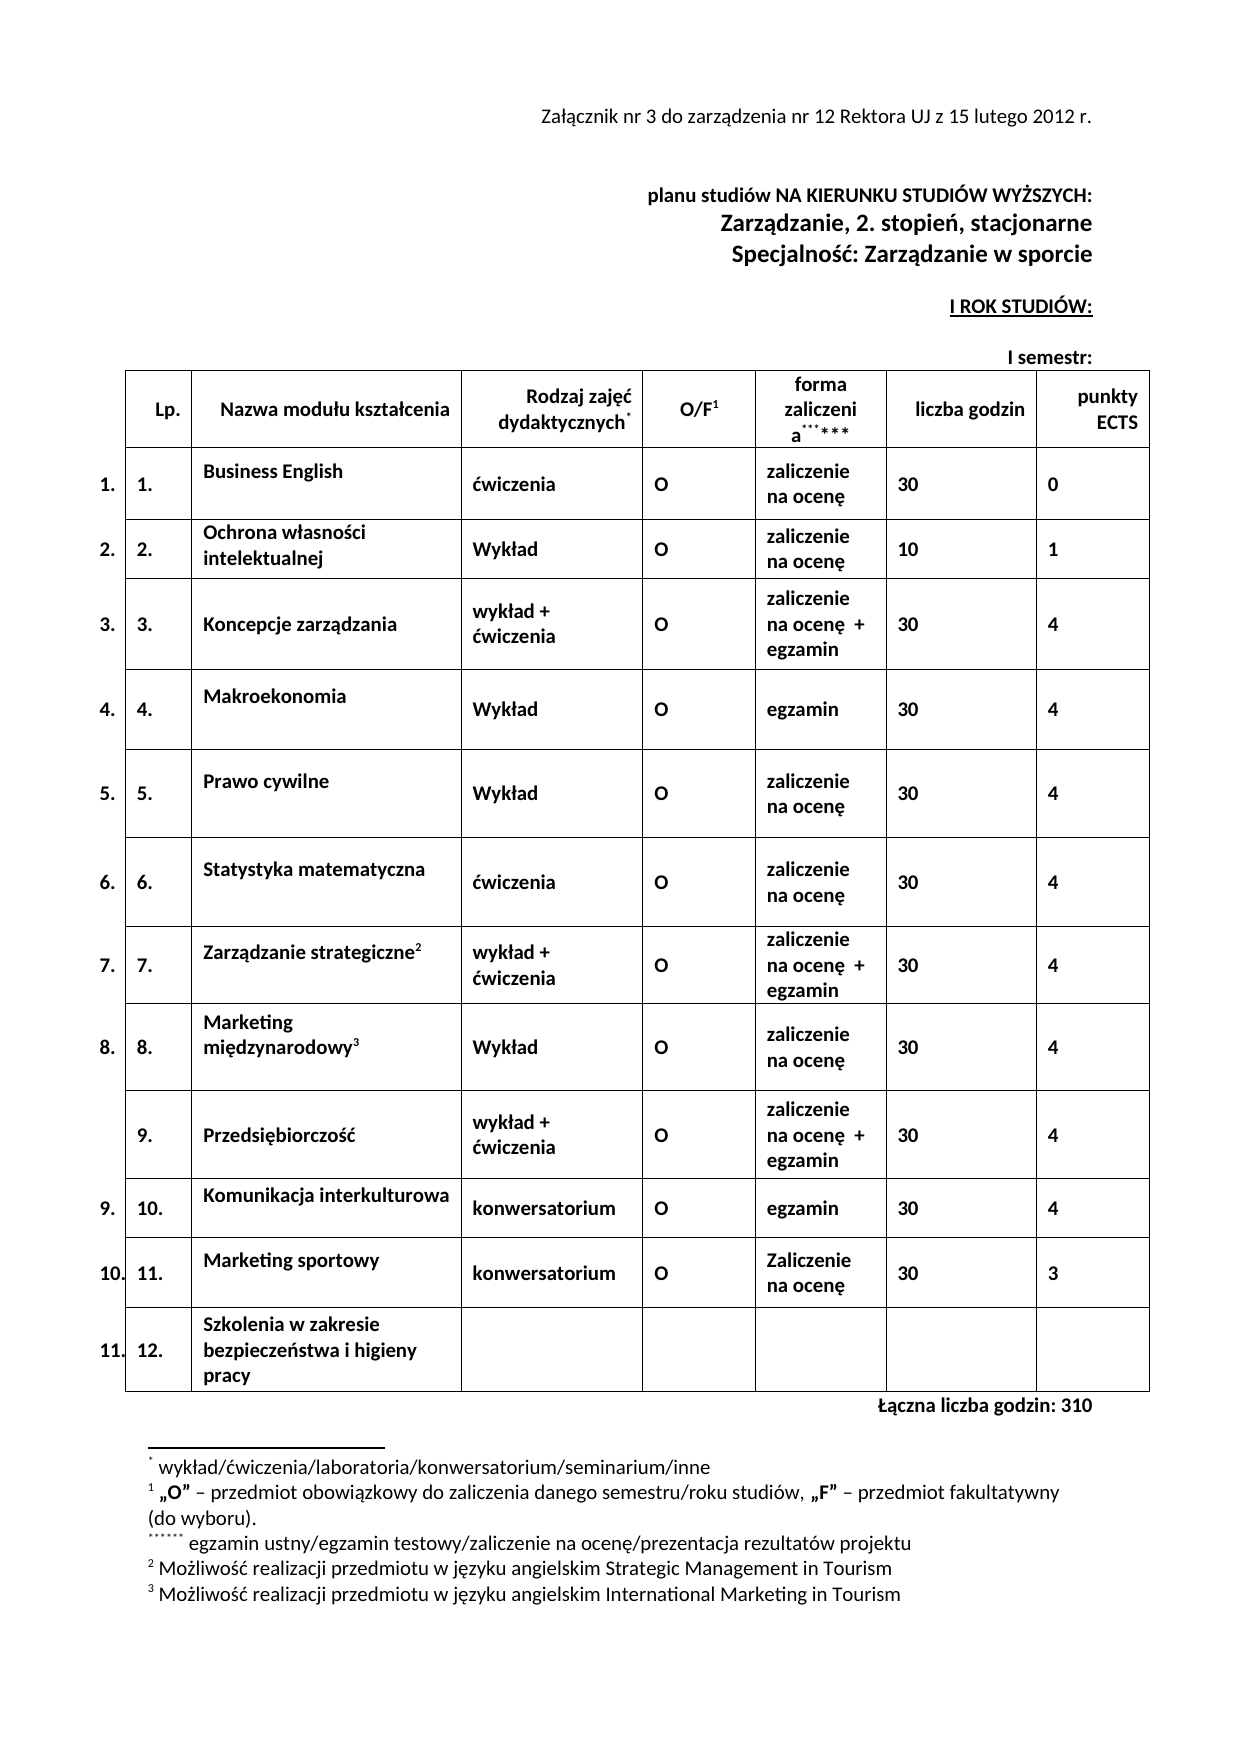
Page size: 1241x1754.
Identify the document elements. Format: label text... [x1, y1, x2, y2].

table_cell 11. [126, 1238, 191, 1307]
table_cell 5. [126, 750, 191, 837]
table_cell 4 [1037, 579, 1149, 669]
table_cell 10 [887, 520, 1036, 578]
table_cell zaliczenie na ocenę [756, 520, 886, 578]
table_cell Makroekonomia [192, 670, 461, 748]
table_cell egzamin [756, 670, 886, 748]
table_header Rodzaj zajęć dydaktycznych* [462, 371, 642, 447]
text Łączna liczba godzin: 310 [148, 1392, 1093, 1417]
table_cell Prawo cywilne [192, 750, 461, 837]
table_cell Wykład [462, 670, 642, 748]
table_cell [1037, 1308, 1149, 1391]
table_cell 4 [1037, 1091, 1149, 1178]
table_cell 4 [1037, 927, 1149, 1003]
table_cell Marketing sportowy [192, 1238, 461, 1307]
table_cell 4 [1037, 1179, 1149, 1237]
text I ROK STUDIÓW: [148, 294, 1093, 319]
text Specjalność: Zarządzanie w sporcie [148, 238, 1093, 268]
table_cell wykład + ćwiczenia [462, 927, 642, 1003]
table_cell 30 [887, 1238, 1036, 1307]
table_cell 9. [126, 1091, 191, 1178]
table_cell 4 [1037, 750, 1149, 837]
table_header Nazwa modułu kształcenia [192, 371, 461, 447]
table_cell 10. [126, 1179, 191, 1237]
table_cell 30 [887, 1179, 1036, 1237]
table_header punkty ECTS [1037, 371, 1149, 447]
table_cell ćwiczenia [462, 448, 642, 518]
table_cell [756, 1308, 886, 1391]
table_cell 4 [1037, 838, 1149, 926]
table_cell O [643, 838, 755, 926]
table_cell zaliczenie na ocenę [756, 448, 886, 518]
text planu studiów NA KIERUNKU STUDIÓW WYŻSZYCH: Zarządzanie, 2. stopień, stacjonarne [148, 182, 1093, 238]
table_cell konwersatorium [462, 1238, 642, 1307]
table_cell O [643, 750, 755, 837]
table_cell 6. [126, 838, 191, 926]
table_cell O [643, 670, 755, 748]
table_cell Przedsiębiorczość [192, 1091, 461, 1178]
table_cell 1. [126, 448, 191, 518]
table_cell Statystyka matematyczna [192, 838, 461, 926]
table_cell zaliczenie na ocenę + egzamin [756, 927, 886, 1003]
table_cell 7. [126, 927, 191, 1003]
table_cell konwersatorium [462, 1179, 642, 1237]
table_cell 0 [1037, 448, 1149, 518]
table_header O/F [643, 371, 755, 447]
table_cell zaliczenie na ocenę + egzamin [756, 1091, 886, 1178]
table_cell 30 [887, 448, 1036, 518]
table_cell zaliczenie na ocenę [756, 838, 886, 926]
table_cell Wykład [462, 1004, 642, 1090]
table_cell Ochrona własności intelektualnej [192, 520, 461, 578]
table_cell 1 [1037, 520, 1149, 578]
table_cell 30 [887, 579, 1036, 669]
table_cell Zarządzanie strategiczne [192, 927, 461, 1003]
table_cell Wykład [462, 520, 642, 578]
table_cell 4 [1037, 1004, 1149, 1090]
table_cell O [643, 1091, 755, 1178]
table_cell zaliczenie na ocenę [756, 750, 886, 837]
table_header liczba godzin [887, 371, 1036, 447]
table_header forma zaliczenia*** [756, 371, 886, 447]
table_cell wykład + ćwiczenia [462, 579, 642, 669]
table_cell 30 [887, 1091, 1036, 1178]
table_cell 30 [887, 927, 1036, 1003]
table_cell 4. [126, 670, 191, 748]
text Załącznik nr 3 do zarządzenia nr 12 Rektora UJ z 15 lutego 2012 r. [148, 103, 1093, 129]
table_header Lp. [126, 371, 191, 447]
table_cell Szkolenia w zakresie bezpieczeństwa i higieny pracy [192, 1308, 461, 1391]
table_cell [643, 1308, 755, 1391]
table_cell 30 [887, 1004, 1036, 1090]
table_cell 3. [126, 579, 191, 669]
table_cell [887, 1308, 1036, 1391]
table_cell ćwiczenia [462, 838, 642, 926]
table_cell egzamin [756, 1179, 886, 1237]
table_cell 30 [887, 838, 1036, 926]
table_cell Wykład [462, 750, 642, 837]
table_cell 12. [126, 1308, 191, 1391]
table_cell zaliczenie na ocenę [756, 1004, 886, 1090]
table_cell 30 [887, 750, 1036, 837]
table_cell 4 [1037, 670, 1149, 748]
table_cell wykład + ćwiczenia [462, 1091, 642, 1178]
table_cell 2. [126, 520, 191, 578]
table_cell O [643, 520, 755, 578]
table_cell Koncepcje zarządzania [192, 579, 461, 669]
table_cell O [643, 927, 755, 1003]
table_cell O [643, 448, 755, 518]
table_cell 30 [887, 670, 1036, 748]
table_cell zaliczenie na ocenę + egzamin [756, 579, 886, 669]
table_cell 3 [1037, 1238, 1149, 1307]
table_cell Marketing międzynarodowy [192, 1004, 461, 1090]
table_cell O [643, 579, 755, 669]
text I semestr: [148, 344, 1093, 370]
table_cell O [643, 1179, 755, 1237]
table_cell 8. [126, 1004, 191, 1090]
table_cell Komunikacja interkulturowa [192, 1179, 461, 1237]
table_cell Zaliczenie na ocenę [756, 1238, 886, 1307]
table_cell O [643, 1004, 755, 1090]
table_cell Business English [192, 448, 461, 518]
table_cell O [643, 1238, 755, 1307]
table_cell [462, 1308, 642, 1391]
